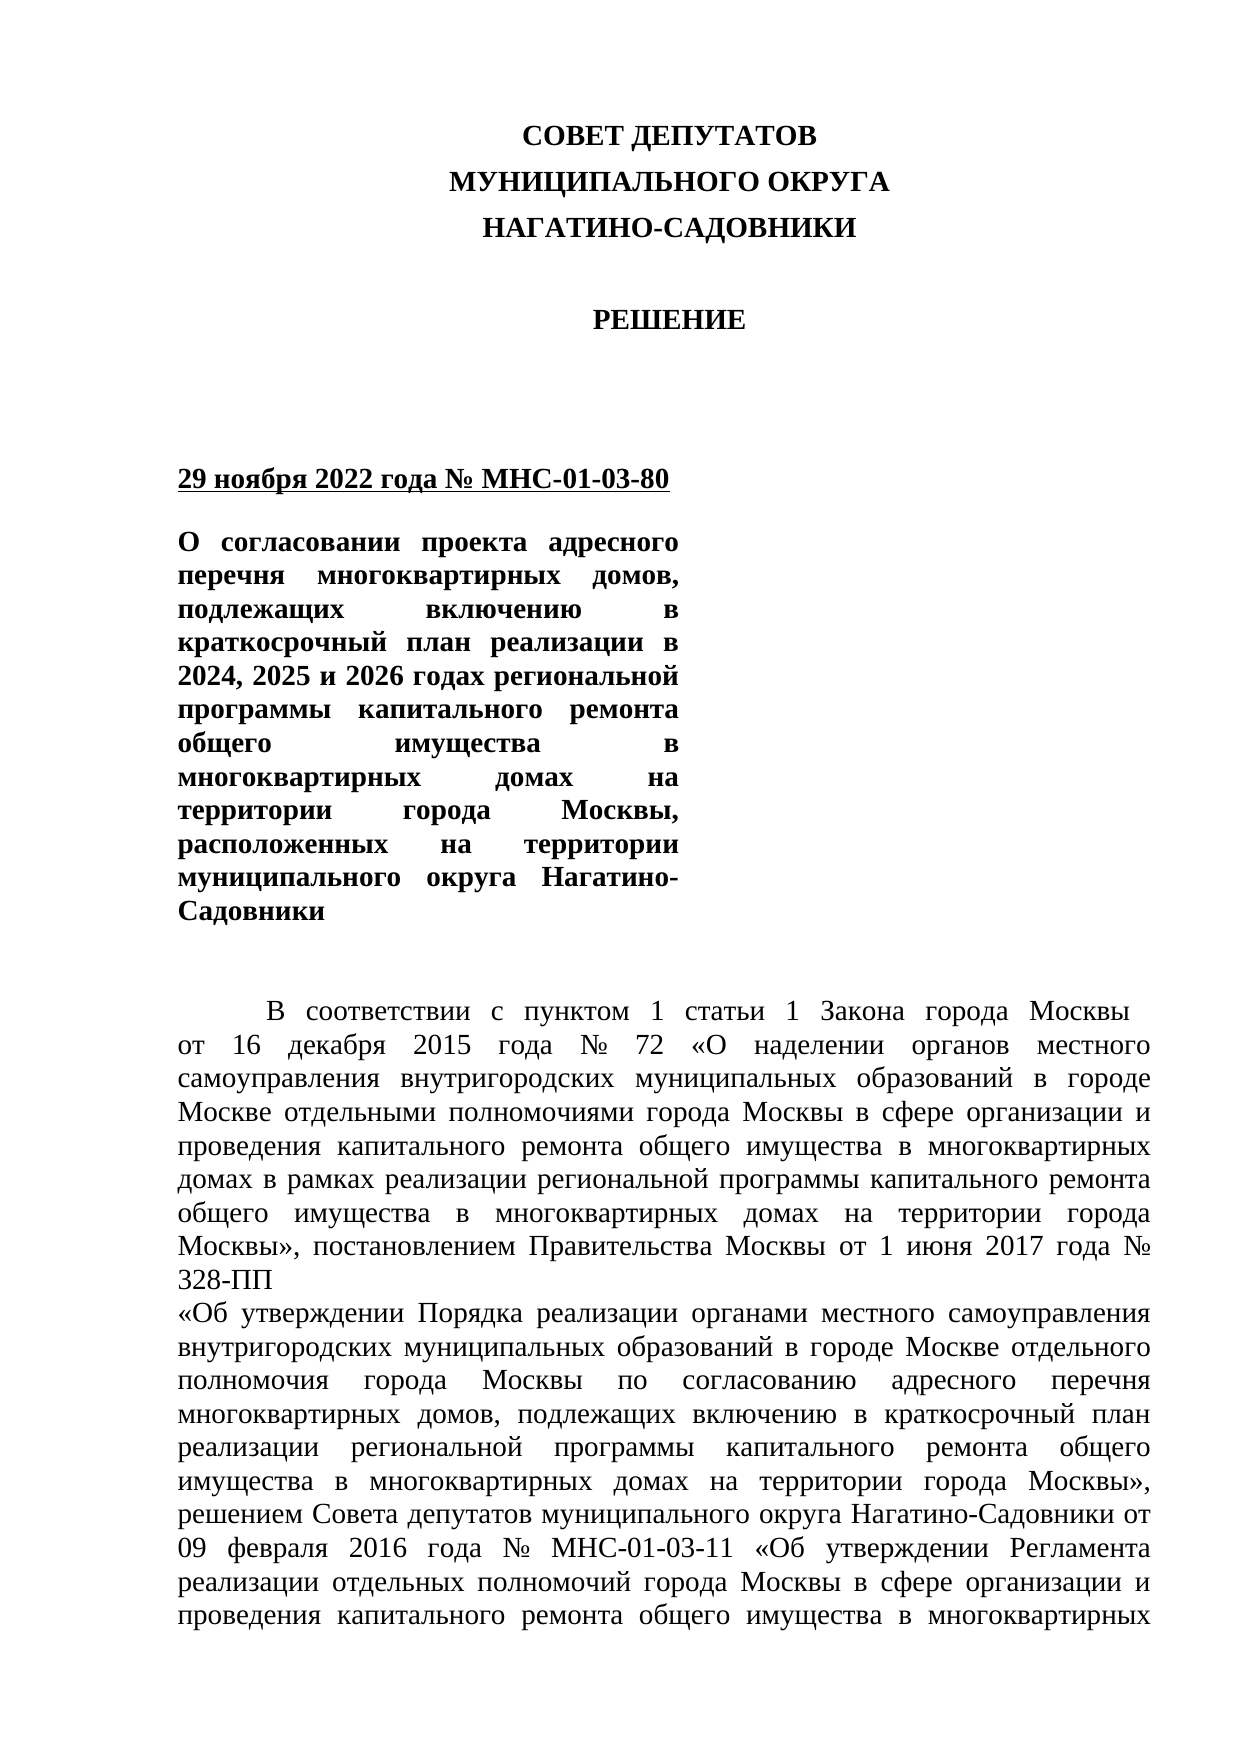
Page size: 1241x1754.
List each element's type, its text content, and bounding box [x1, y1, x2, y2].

text О согласовании проекта адресного перечня многоквартирных домов, подлежащих включению в краткосрочный план реализации в 2024, 2025 и 2026 годах региональной программы капитального ремонта общего имущества в многоквартирных домах на территории города Москвы, расположенных на территории муниципального округа Нагатино-Садовники [177, 524, 679, 926]
text 29 ноября 2022 года № МНС-01-03-80 [177, 462, 694, 495]
text СОВЕТ ДЕПУТАТОВ [177, 118, 1162, 152]
text РЕШЕНИЕ [177, 302, 1162, 336]
text НАГАТИНО-САДОВНИКИ [177, 210, 1162, 244]
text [177, 993, 1152, 1631]
text МУНИЦИПАЛЬНОГО ОКРУГА [177, 164, 1162, 198]
